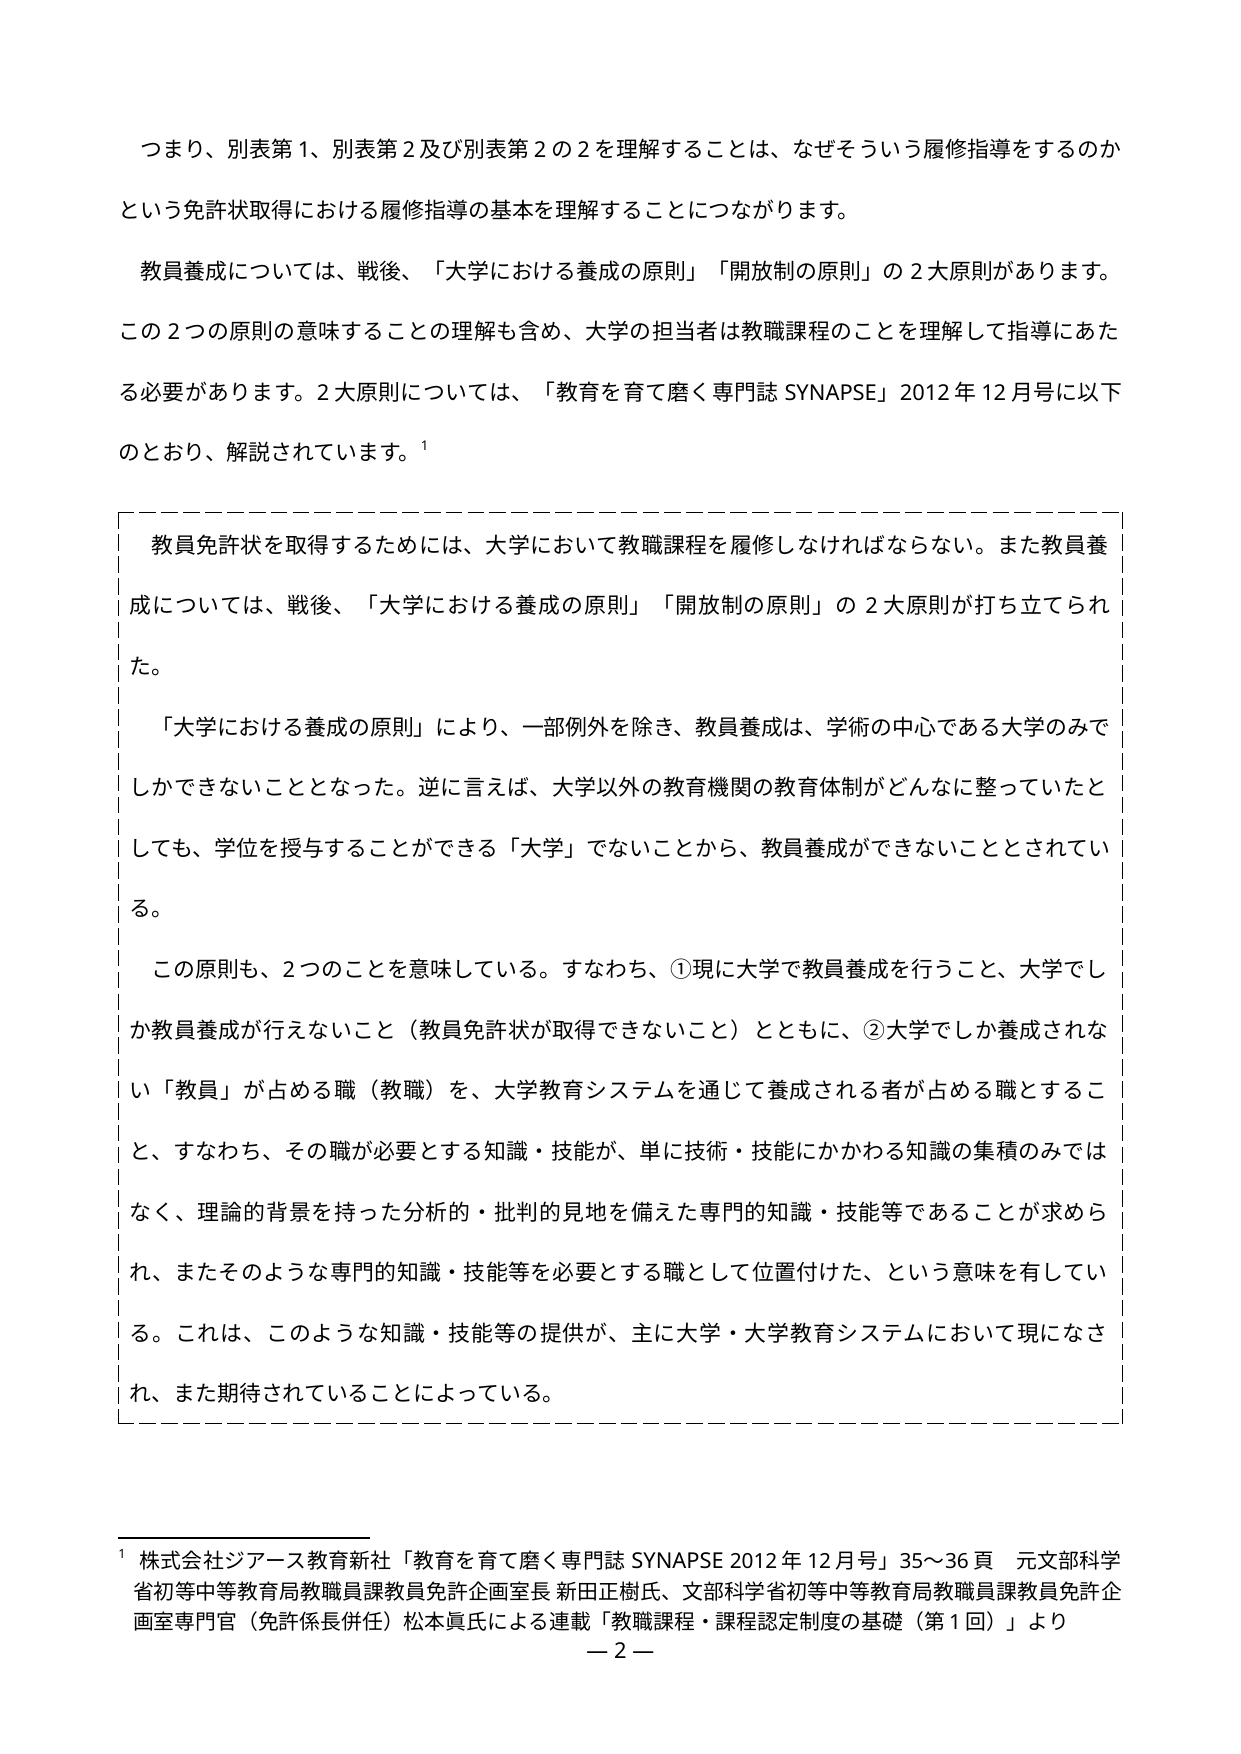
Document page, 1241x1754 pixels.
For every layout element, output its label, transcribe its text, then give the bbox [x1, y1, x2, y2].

text つまり、別表第1、別表第2及び別表第2の2を理解することは、なぜそういう履修指導をするのかという免許状取得における履修指導の基本を理解することにつながります。 [118, 118, 1122, 239]
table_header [118, 512, 1122, 1423]
text 教員養成については、戦後、「大学における養成の原則」「開放制の原則」の2大原則があります。この2つの原則の意味することの理解も含め、大学の担当者は教職課程のことを理解して指導にあたる必要があります。2大原則については、「教育を育て磨く専門誌 SYNAPSE」2012年12月号に以下のとおり、解説されています。 [118, 239, 1122, 482]
